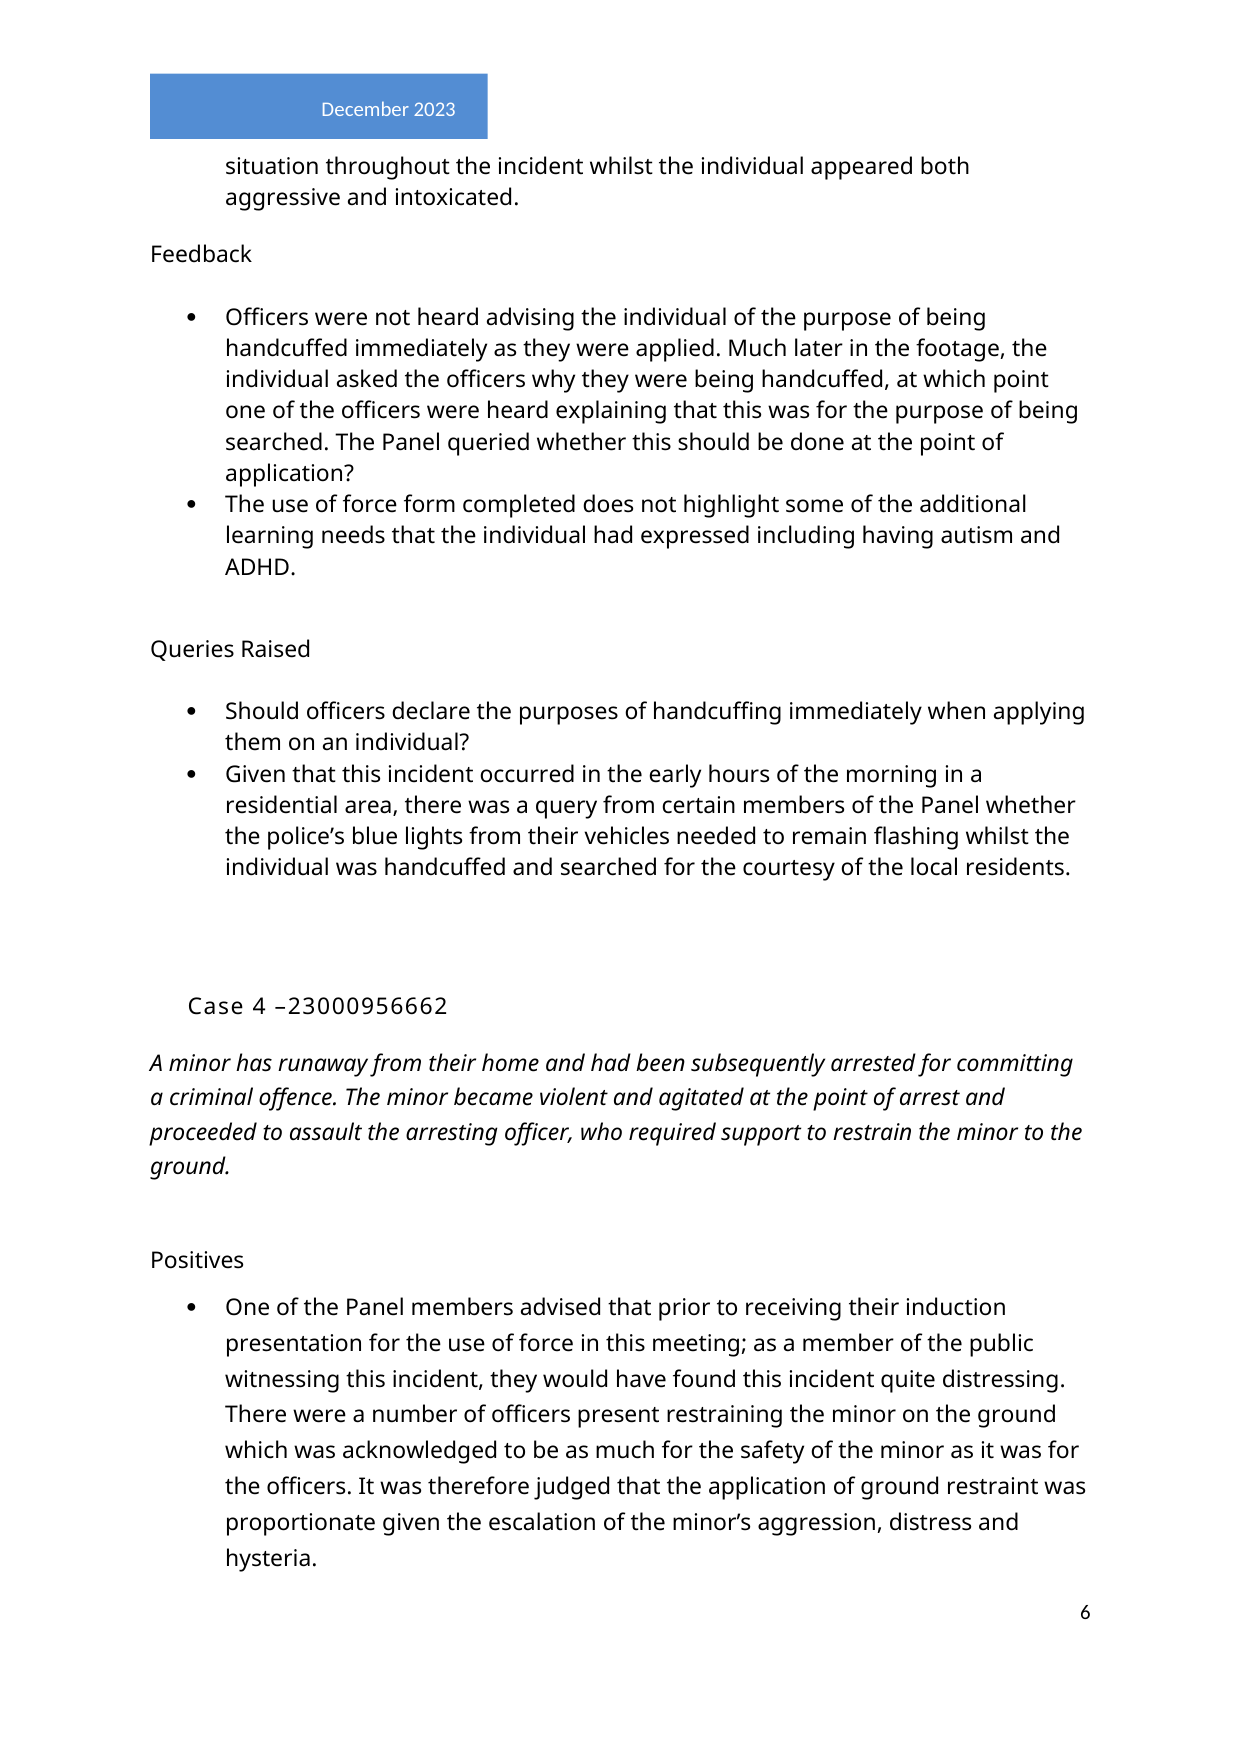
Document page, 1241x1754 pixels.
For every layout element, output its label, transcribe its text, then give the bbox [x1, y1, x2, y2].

list Given that this incident occurred in the early hours of the morning in a residential area, there was a query from certain members of the Panel whether the police’s blue lights from their vehicles needed to remain flashing whilst the individual was handcuffed and searched for the courtesy of the local residents. [187, 757, 1090, 882]
text Queries Raised [150, 632, 1090, 664]
text A minor has runaway from their home and had been subsequently arrested for committing a criminal offence. The minor became violent and agitated at the point of arrest and proceeded to assault the arresting officer, who required support to restrain the minor to the ground. [150, 1047, 1090, 1181]
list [187, 150, 1090, 212]
text Positives [150, 1244, 1090, 1275]
text Feedback [150, 238, 1090, 269]
subtitle Case 4 –23000956662 [187, 990, 1090, 1021]
list Should officers declare the purposes of handcuffing immediately when applying them on an individual? [187, 695, 1090, 757]
list One of the Panel members advised that prior to receiving their induction presentation for the use of force in this meeting; as a member of the public witnessing this incident, they would have found this incident quite distressing. There were a number of officers present restraining the minor on the ground which was acknowledged to be as much for the safety of the minor as it was for the officers. It was therefore judged that the application of ground restraint was proportionate given the escalation of the minor’s aggression, distress and hysteria. [187, 1291, 1090, 1573]
list The use of force form completed does not highlight some of the additional learning needs that the individual had expressed including having autism and ADHD. [187, 488, 1090, 582]
list Officers were not heard advising the individual of the purpose of being handcuffed immediately as they were applied. Much later in the footage, the individual asked the officers why they were being handcuffed, at which point one of the officers were heard explaining that this was for the purpose of being searched. The Panel queried whether this should be done at the point of application? [187, 300, 1090, 488]
